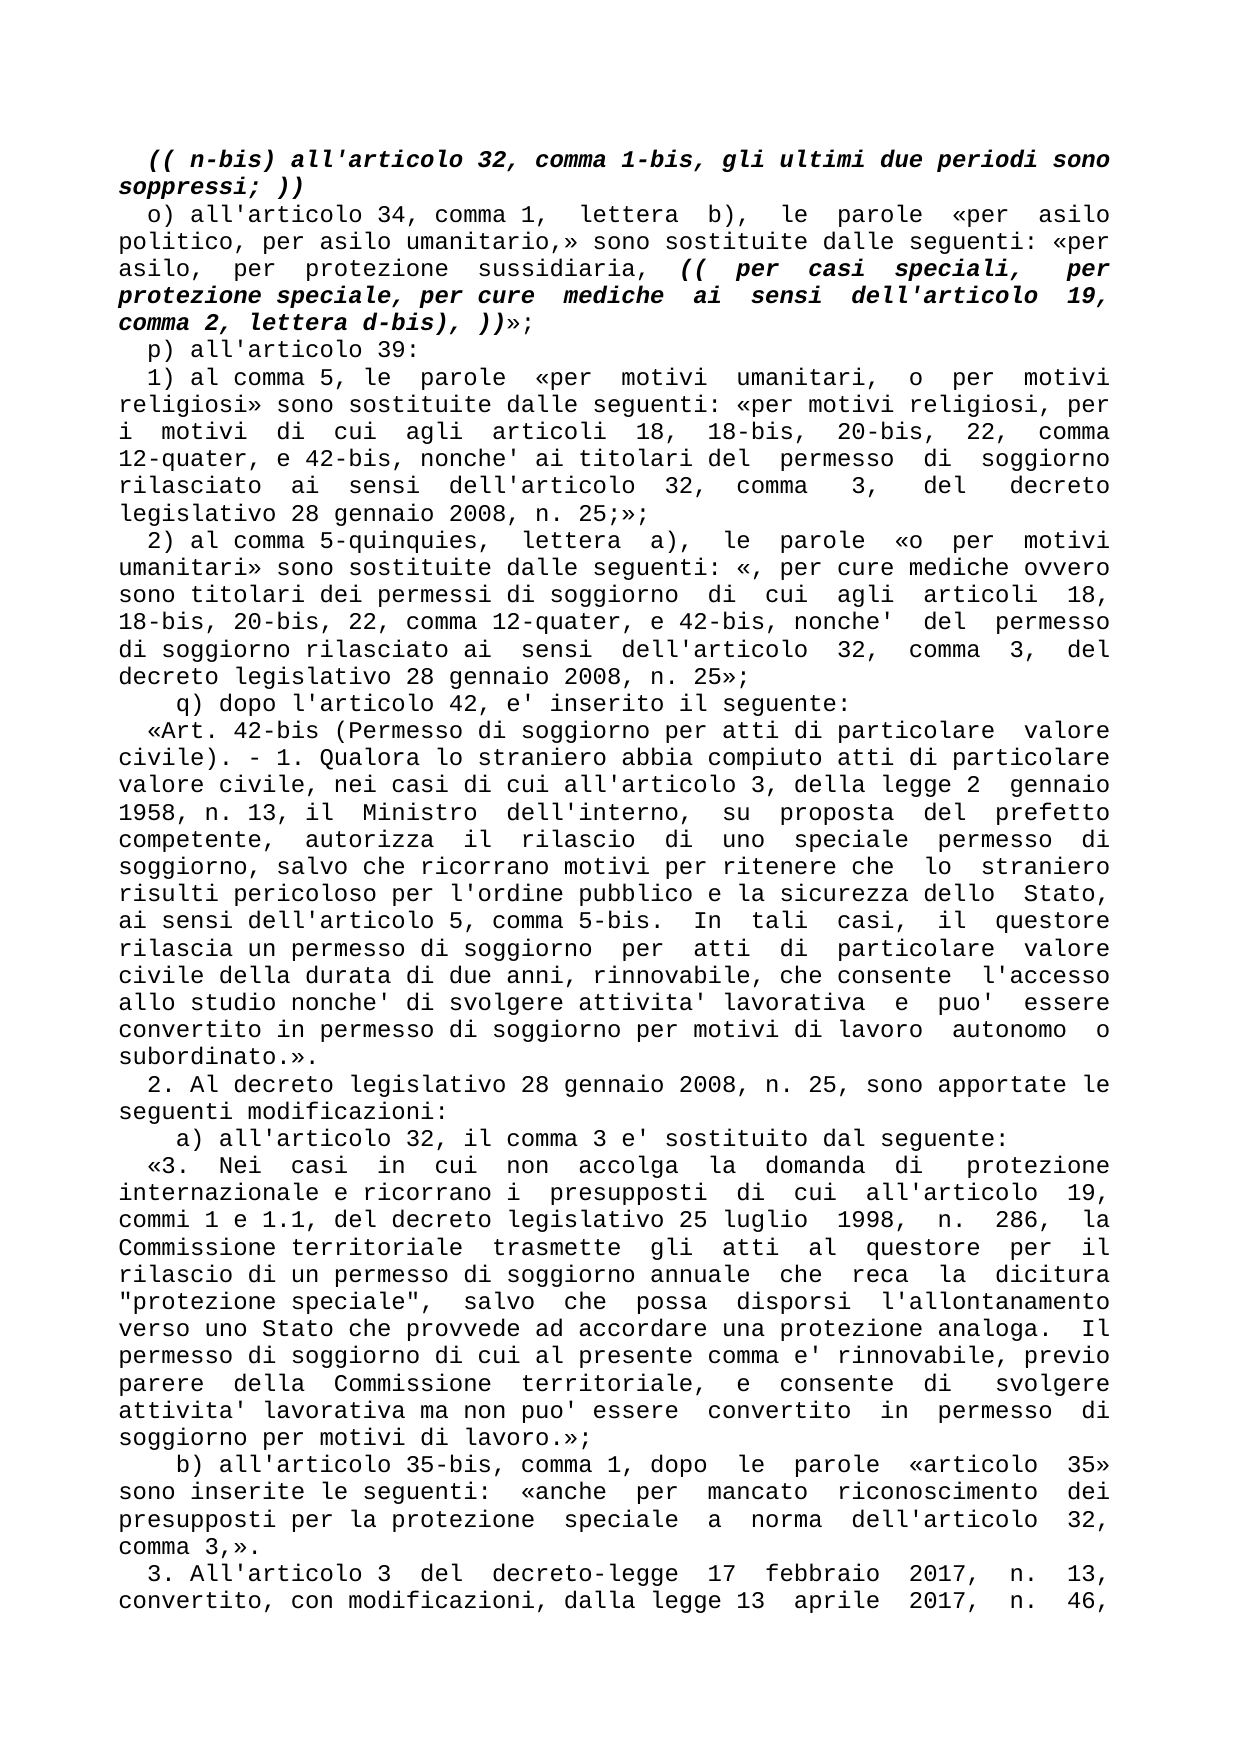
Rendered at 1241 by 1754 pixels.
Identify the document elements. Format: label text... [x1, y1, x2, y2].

text sono titolari dei permessi di soggiorno di cui agli articoli 18, [118, 583, 1122, 610]
text rilascio di un permesso di soggiorno annuale che reca la dicitura [118, 1262, 1122, 1289]
text 2) al comma 5-quinquies, lettera a), le parole «o per motivi [118, 528, 1122, 555]
text 3. All'articolo 3 del decreto-legge 17 febbraio 2017, n. 13, [118, 1561, 1122, 1588]
text di soggiorno rilasciato ai sensi dell'articolo 32, comma 3, del [118, 637, 1122, 664]
text "protezione speciale", salvo che possa disporsi l'allontanamento [118, 1289, 1122, 1317]
text risulti pericoloso per l'ordine pubblico e la sicurezza dello Stato, [118, 882, 1122, 909]
text convertito, con modificazioni, dalla legge 13 aprile 2017, n. 46, [118, 1588, 1122, 1616]
text p) all'articolo 39: [118, 338, 1122, 365]
text soppressi; )) [118, 175, 1122, 202]
text politico, per asilo umanitario,» sono sostituite dalle seguenti: «per [118, 229, 1122, 256]
text b) all'articolo 35-bis, comma 1, dopo le parole «articolo 35» [118, 1453, 1122, 1480]
text 1958, n. 13, il Ministro dell'interno, su proposta del prefetto [118, 800, 1122, 827]
text «Art. 42-bis (Permesso di soggiorno per atti di particolare valore [118, 718, 1122, 746]
text comma 3,». [118, 1534, 1122, 1561]
text o) all'articolo 34, comma 1, lettera b), le parole «per asilo [118, 202, 1122, 229]
text soggiorno per motivi di lavoro.»; [118, 1425, 1122, 1453]
text commi 1 e 1.1, del decreto legislativo 25 luglio 1998, n. 286, la [118, 1208, 1122, 1235]
text comma 2, lettera d-bis), ))»; [118, 311, 1122, 338]
text verso uno Stato che provvede ad accordare una protezione analoga. Il [118, 1317, 1122, 1344]
text protezione speciale, per cure mediche ai sensi dell'articolo 19, [118, 283, 1122, 311]
text convertito in permesso di soggiorno per motivi di lavoro autonomo o [118, 1018, 1122, 1045]
text 18-bis, 20-bis, 22, comma 12-quater, e 42-bis, nonche' del permesso [118, 610, 1122, 637]
text sono inserite le seguenti: «anche per mancato riconoscimento dei [118, 1480, 1122, 1507]
text decreto legislativo 28 gennaio 2008, n. 25»; [118, 664, 1122, 691]
text civile della durata di due anni, rinnovabile, che consente l'accesso [118, 963, 1122, 990]
text religiosi» sono sostituite dalle seguenti: «per motivi religiosi, per [118, 392, 1122, 419]
text legislativo 28 gennaio 2008, n. 25;»; [118, 501, 1122, 528]
text q) dopo l'articolo 42, e' inserito il seguente: [118, 691, 1122, 718]
text asilo, per protezione sussidiaria, (( per casi speciali, per [118, 256, 1122, 283]
text umanitari» sono sostituite dalle seguenti: «, per cure mediche ovvero [118, 555, 1122, 583]
text soggiorno, salvo che ricorrano motivi per ritenere che lo straniero [118, 854, 1122, 882]
text presupposti per la protezione speciale a norma dell'articolo 32, [118, 1507, 1122, 1534]
text competente, autorizza il rilascio di uno speciale permesso di [118, 827, 1122, 854]
text Commissione territoriale trasmette gli atti al questore per il [118, 1235, 1122, 1262]
text 12-quater, e 42-bis, nonche' ai titolari del permesso di soggiorno [118, 447, 1122, 474]
text «3. Nei casi in cui non accolga la domanda di protezione [118, 1153, 1122, 1181]
text 2. Al decreto legislativo 28 gennaio 2008, n. 25, sono apportate le [118, 1072, 1122, 1099]
text seguenti modificazioni: [118, 1099, 1122, 1126]
text allo studio nonche' di svolgere attivita' lavorativa e puo' essere [118, 990, 1122, 1018]
text a) all'articolo 32, il comma 3 e' sostituito dal seguente: [118, 1126, 1122, 1153]
text civile). - 1. Qualora lo straniero abbia compiuto atti di particolare [118, 746, 1122, 773]
text i motivi di cui agli articoli 18, 18-bis, 20-bis, 22, comma [118, 419, 1122, 447]
text attivita' lavorativa ma non puo' essere convertito in permesso di [118, 1398, 1122, 1425]
text valore civile, nei casi di cui all'articolo 3, della legge 2 gennaio [118, 773, 1122, 800]
text internazionale e ricorrano i presupposti di cui all'articolo 19, [118, 1181, 1122, 1208]
text 1) al comma 5, le parole «per motivi umanitari, o per motivi [118, 365, 1122, 392]
text rilasciato ai sensi dell'articolo 32, comma 3, del decreto [118, 474, 1122, 501]
text parere della Commissione territoriale, e consente di svolgere [118, 1371, 1122, 1398]
text ai sensi dell'articolo 5, comma 5-bis. In tali casi, il questore [118, 909, 1122, 936]
text (( n-bis) all'articolo 32, comma 1-bis, gli ultimi due periodi sono [118, 148, 1122, 175]
text subordinato.». [118, 1045, 1122, 1072]
text permesso di soggiorno di cui al presente comma e' rinnovabile, previo [118, 1344, 1122, 1371]
text rilascia un permesso di soggiorno per atti di particolare valore [118, 936, 1122, 963]
